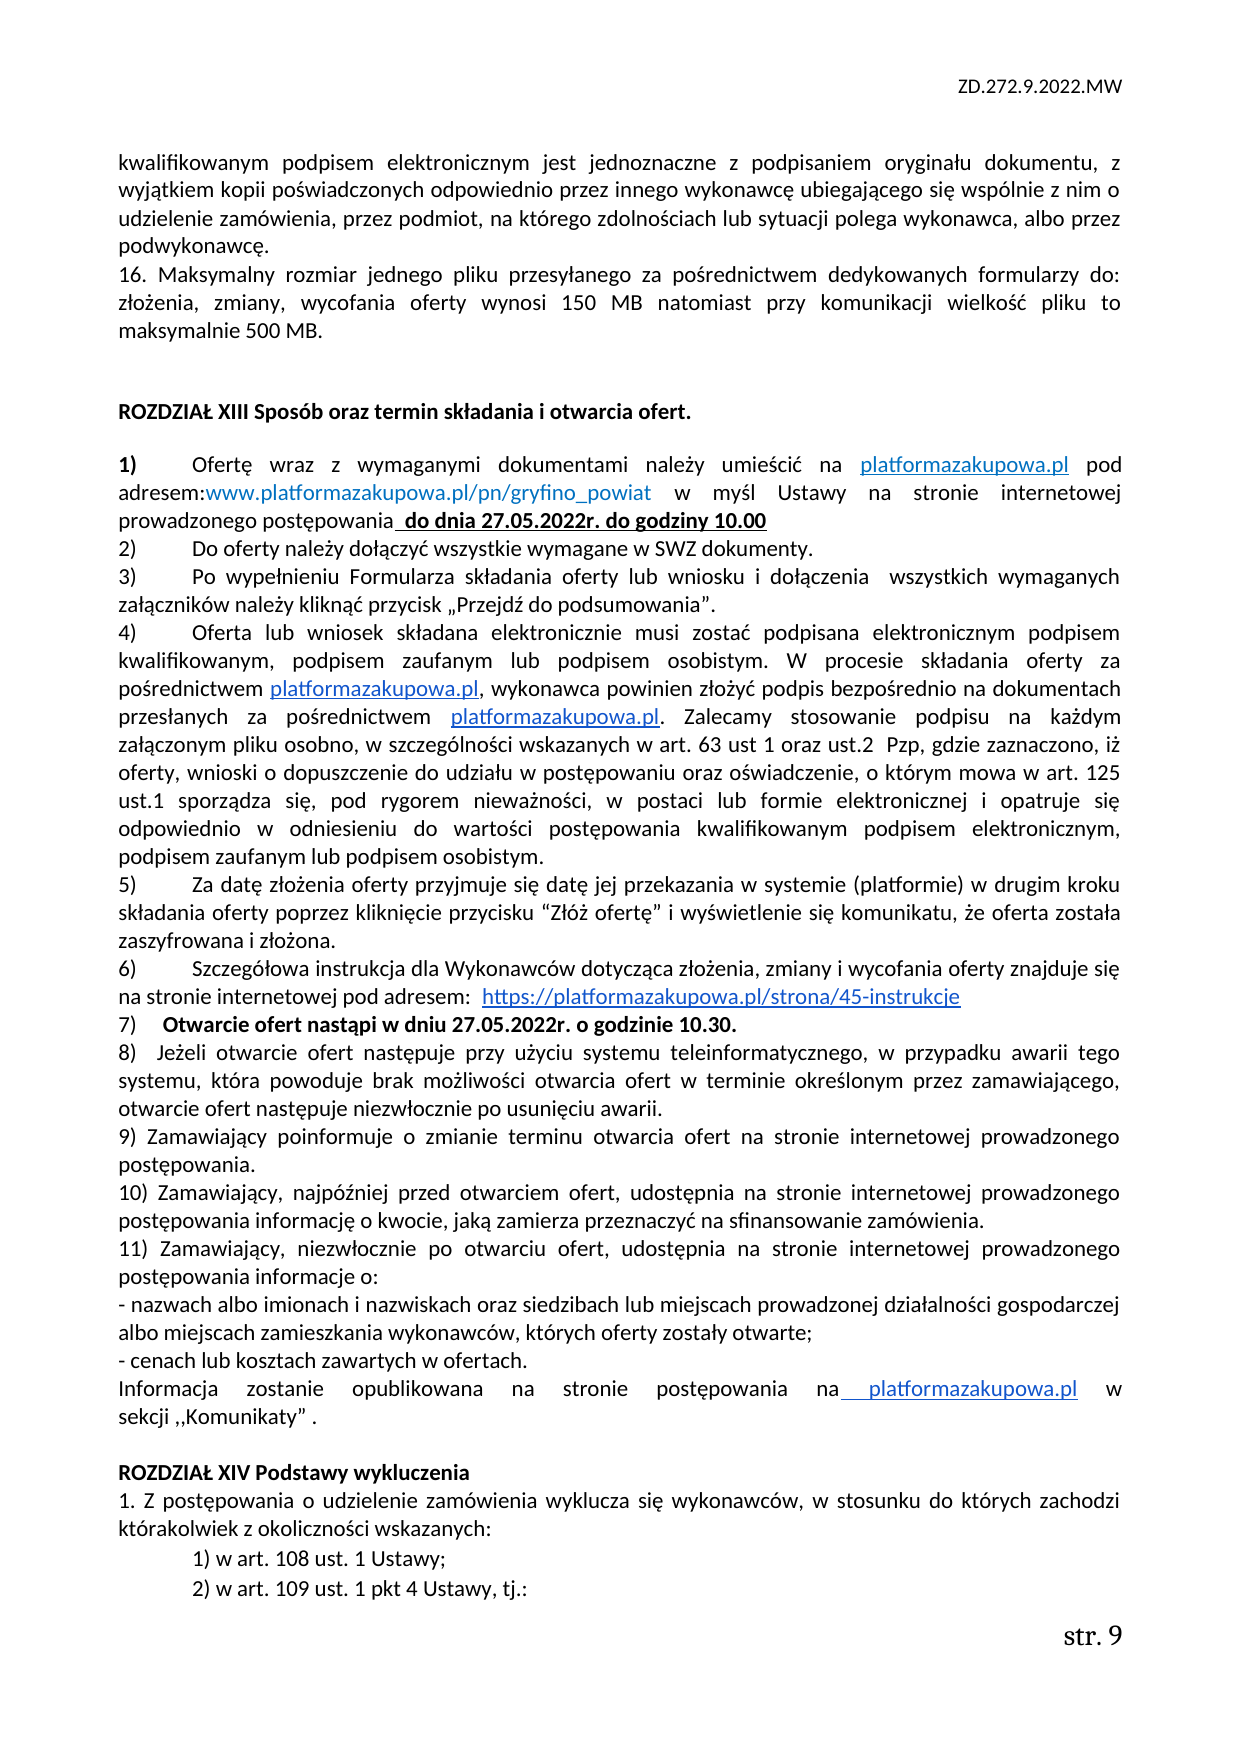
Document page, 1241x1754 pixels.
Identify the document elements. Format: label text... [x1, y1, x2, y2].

list Ofertę wraz z wymaganymi dokumentami należy umieścić na platformazakupowa.pl pod adresem:www.platformazakupowa.pl/pn/gryfino_powiat w myśl Ustawy na stronie internetowej prowadzonego postępowania do dnia 27.05.2022r. do godziny 10.00 [118, 450, 1122, 534]
list Szczegółowa instrukcja dla Wykonawców dotycząca złożenia, zmiany i wycofania oferty znajduje się na stronie internetowej pod adresem: https://platformazakupowa.pl/strona/45-instrukcje [118, 954, 1122, 1010]
text 2) w art. 109 ust. 1 pkt 4 Ustawy, tj.: [118, 1574, 1122, 1602]
text - nazwach albo imionach i nazwiskach oraz siedzibach lub miejscach prowadzonej działalności gospodarczej albo miejscach zamieszkania wykonawców, których oferty zostały otwarte; [118, 1290, 1122, 1346]
text Informacja zostanie opublikowana na stronie postępowania na platformazakupowa.pl w sekcji ,,Komunikaty” . [118, 1374, 1122, 1431]
list Po wypełnieniu Formularza składania oferty lub wniosku i dołączenia wszystkich wymaganych załączników należy kliknąć przycisk „Przejdź do podsumowania”. [118, 562, 1122, 618]
text ROZDZIAŁ XIII Sposób oraz termin składania i otwarcia ofert. [118, 397, 1122, 425]
text 1. Z postępowania o udzielenie zamówienia wyklucza się wykonawców, w stosunku do których zachodzi którakolwiek z okoliczności wskazanych: [118, 1487, 1122, 1543]
text 16. Maksymalny rozmiar jednego pliku przesyłanego za pośrednictwem dedykowanych formularzy do: złożenia, zmiany, wycofania oferty wynosi 150 MB natomiast przy komunikacji wielkość pliku to maksymalnie 500 MB. [118, 260, 1122, 344]
text 9) Zamawiający poinformuje o zmianie terminu otwarcia ofert na stronie internetowej prowadzonego postępowania. [118, 1122, 1122, 1178]
list Oferta lub wniosek składana elektronicznie musi zostać podpisana elektronicznym podpisem kwalifikowanym, podpisem zaufanym lub podpisem osobistym. W procesie składania oferty za pośrednictwem platformazakupowa.pl, wykonawca powinien złożyć podpis bezpośrednio na dokumentach przesłanych za pośrednictwem platformazakupowa.pl. Zalecamy stosowanie podpisu na każdym załączonym pliku osobno, w szczególności wskazanych w art. 63 ust 1 oraz ust.2 Pzp, gdzie zaznaczono, iż oferty, wnioski o dopuszczenie do udziału w postępowaniu oraz oświadczenie, o którym mowa w art. 125 ust.1 sporządza się, pod rygorem nieważności, w postaci lub formie elektronicznej i opatruje się odpowiednio w odniesieniu do wartości postępowania kwalifikowanym podpisem elektronicznym, podpisem zaufanym lub podpisem osobistym. [118, 618, 1122, 870]
text - cenach lub kosztach zawartych w ofertach. [118, 1346, 1122, 1374]
text 11) Zamawiający, niezwłocznie po otwarciu ofert, udostępnia na stronie internetowej prowadzonego postępowania informacje o: [118, 1234, 1122, 1290]
text ROZDZIAŁ XIV Podstawy wykluczenia [118, 1458, 1122, 1487]
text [118, 148, 1122, 260]
list Do oferty należy dołączyć wszystkie wymagane w SWZ dokumenty. [118, 534, 1122, 562]
text 7) Otwarcie ofert nastąpi w dniu 27.05.2022r. o godzinie 10.30. [118, 1010, 1122, 1038]
text 1) w art. 108 ust. 1 Ustawy; [118, 1544, 1122, 1572]
text 8) Jeżeli otwarcie ofert następuje przy użyciu systemu teleinformatycznego, w przypadku awarii tego systemu, która powoduje brak możliwości otwarcia ofert w terminie określonym przez zamawiającego, otwarcie ofert następuje niezwłocznie po usunięciu awarii. [118, 1038, 1122, 1122]
list Za datę złożenia oferty przyjmuje się datę jej przekazania w systemie (platformie) w drugim kroku składania oferty poprzez kliknięcie przycisku “Złóż ofertę” i wyświetlenie się komunikatu, że oferta została zaszyfrowana i złożona. [118, 870, 1122, 954]
text 10) Zamawiający, najpóźniej przed otwarciem ofert, udostępnia na stronie internetowej prowadzonego postępowania informację o kwocie, jaką zamierza przeznaczyć na sfinansowanie zamówienia. [118, 1178, 1122, 1234]
